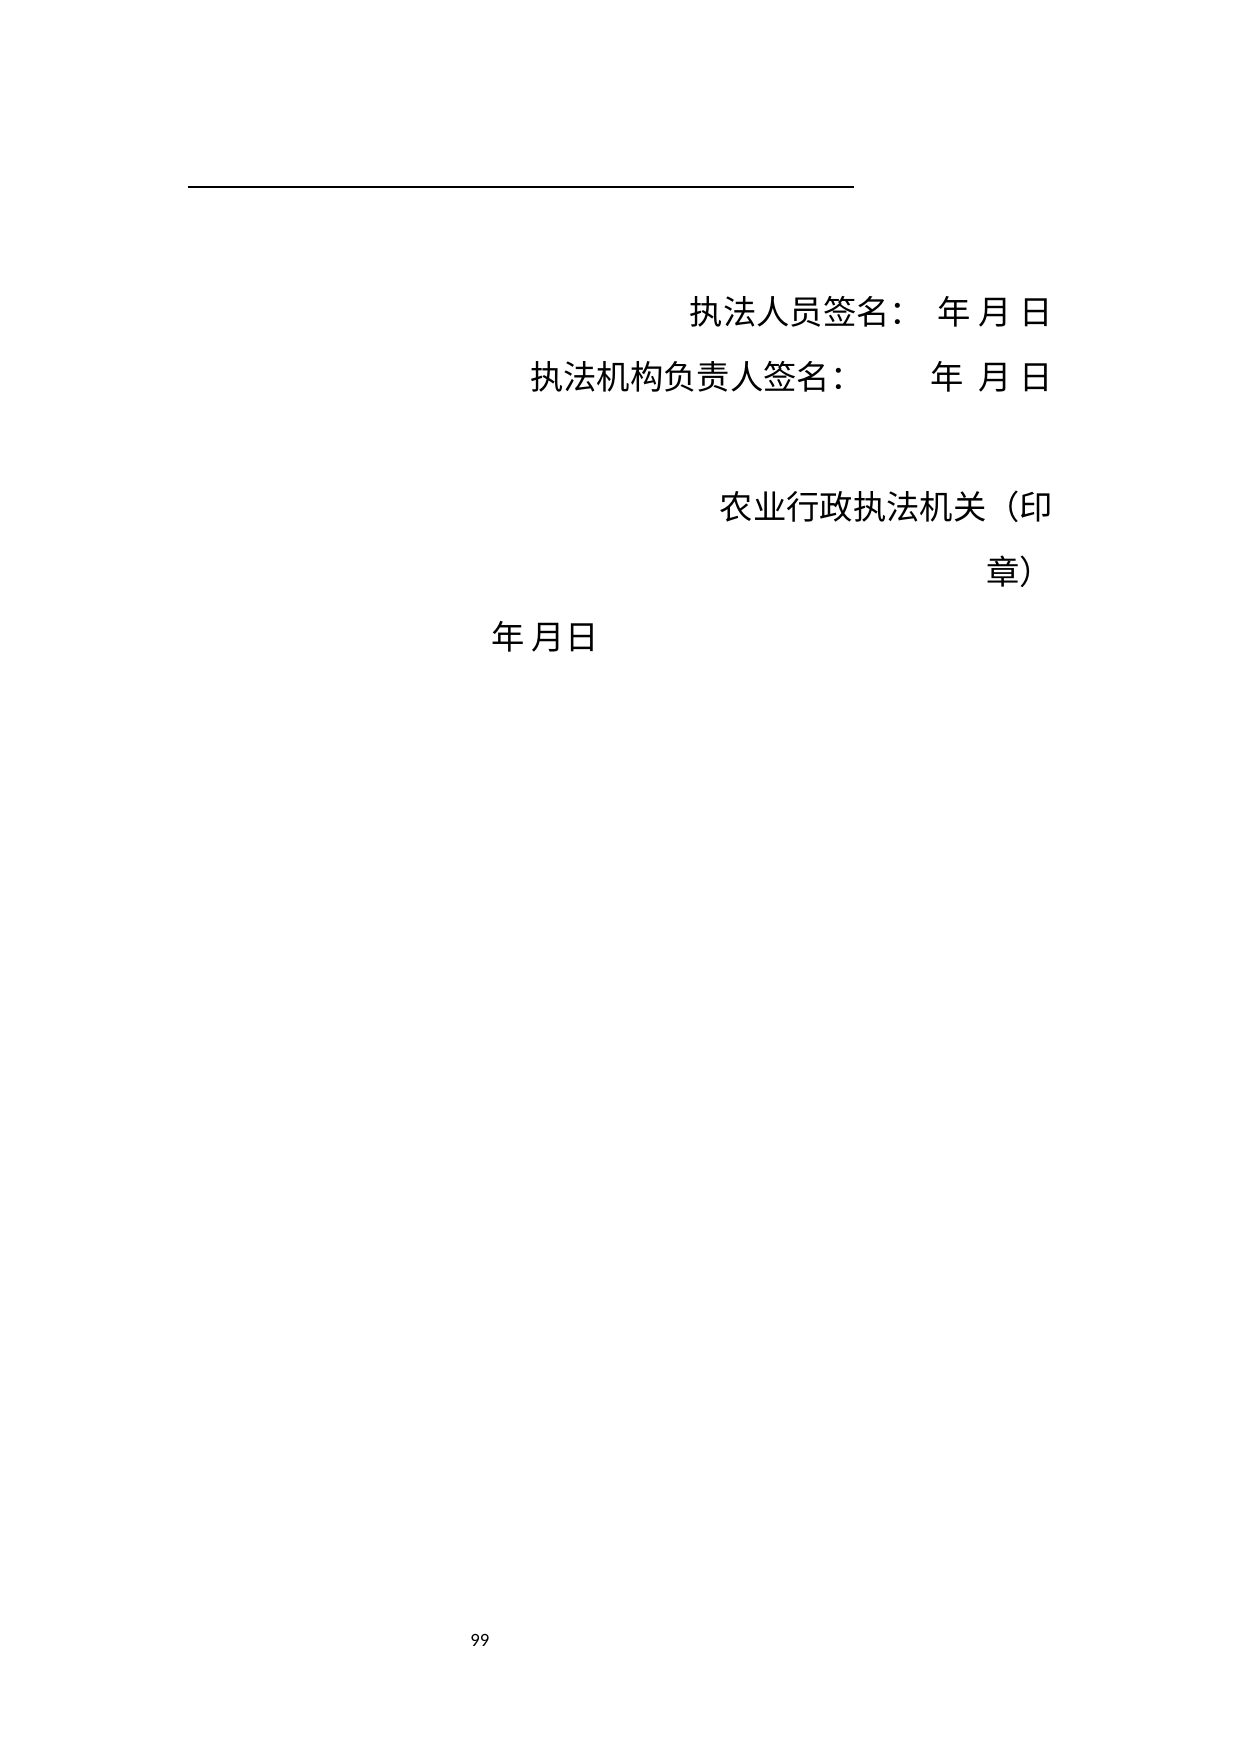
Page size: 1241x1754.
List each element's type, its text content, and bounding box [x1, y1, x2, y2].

text 执法机构负责人签名： 年 月 日 [187, 343, 1053, 408]
text 年 月日 [187, 603, 1053, 668]
text 农业行政执法机关（印章） [187, 473, 1053, 603]
text 执法人员签名： 年 月 日 [187, 278, 1053, 343]
